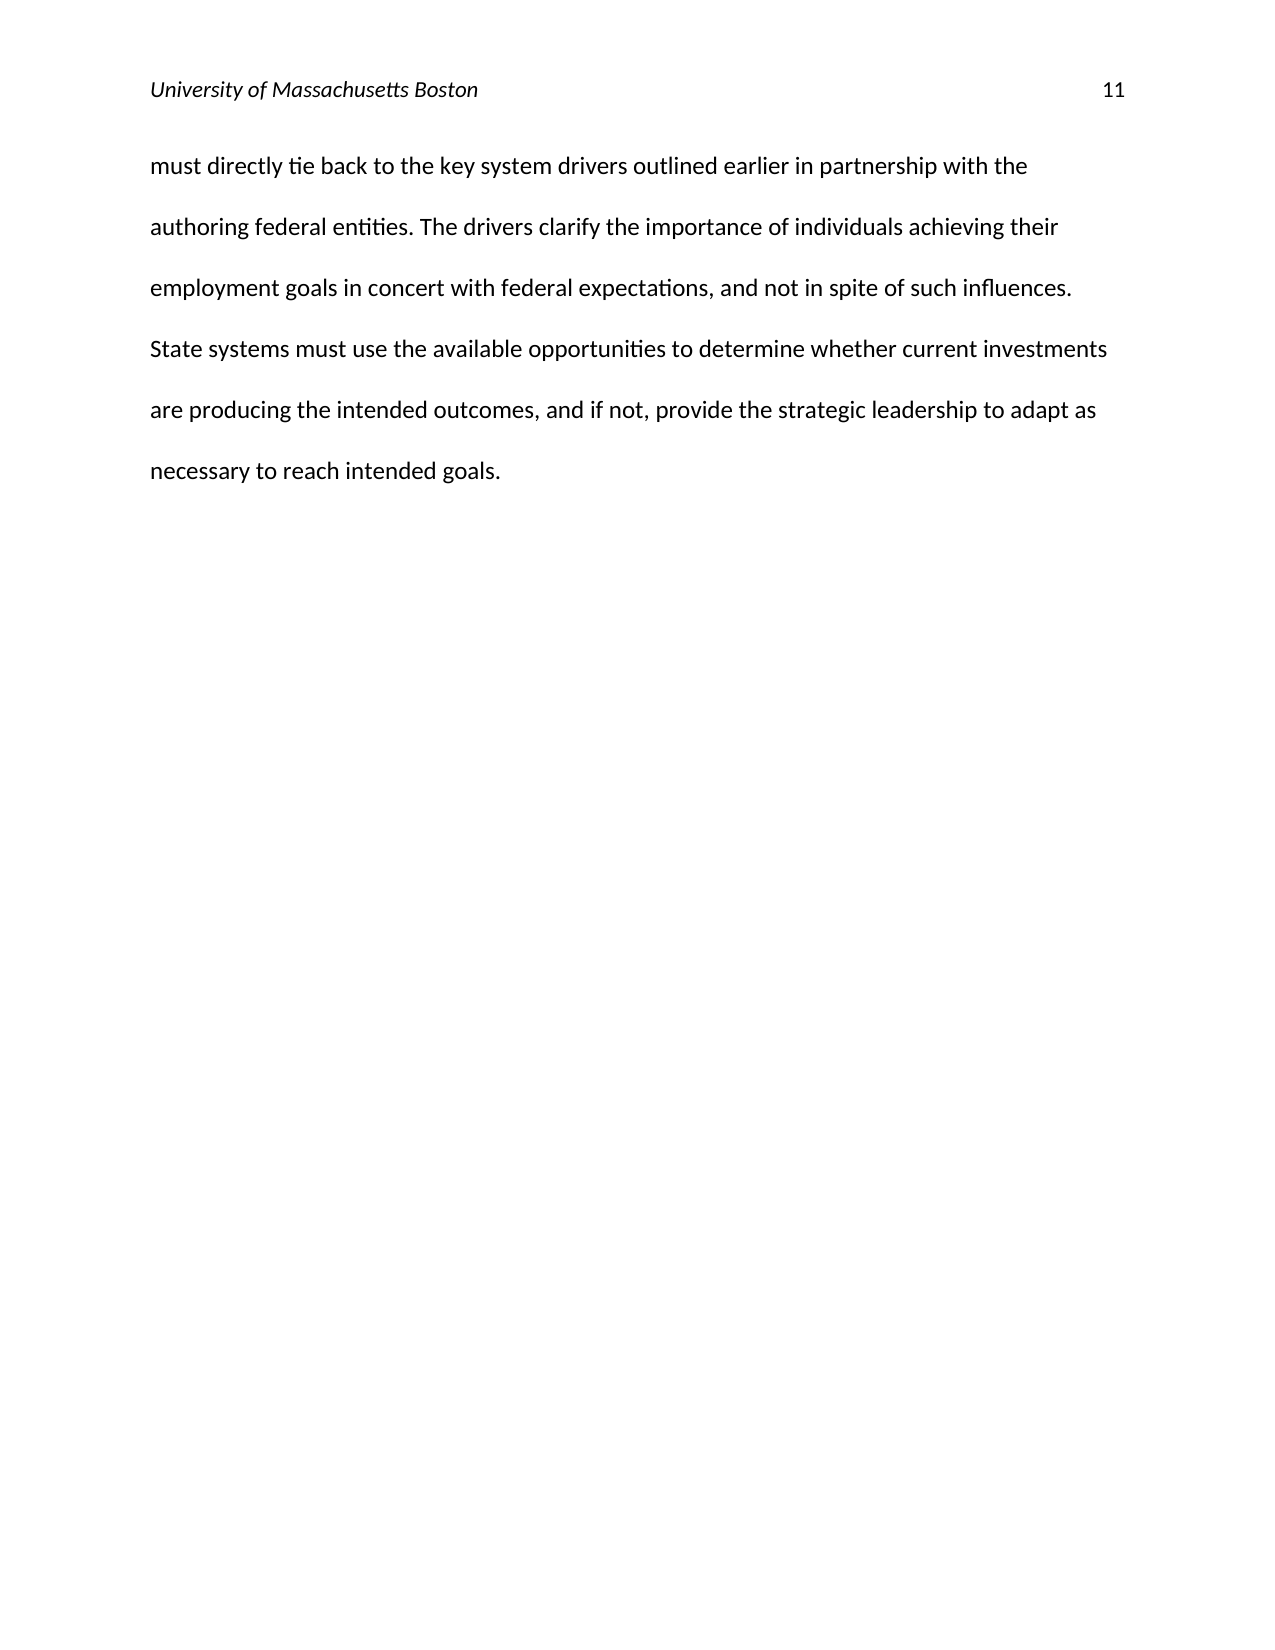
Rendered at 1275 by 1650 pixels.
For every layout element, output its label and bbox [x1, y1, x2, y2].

text [150, 150, 1125, 486]
